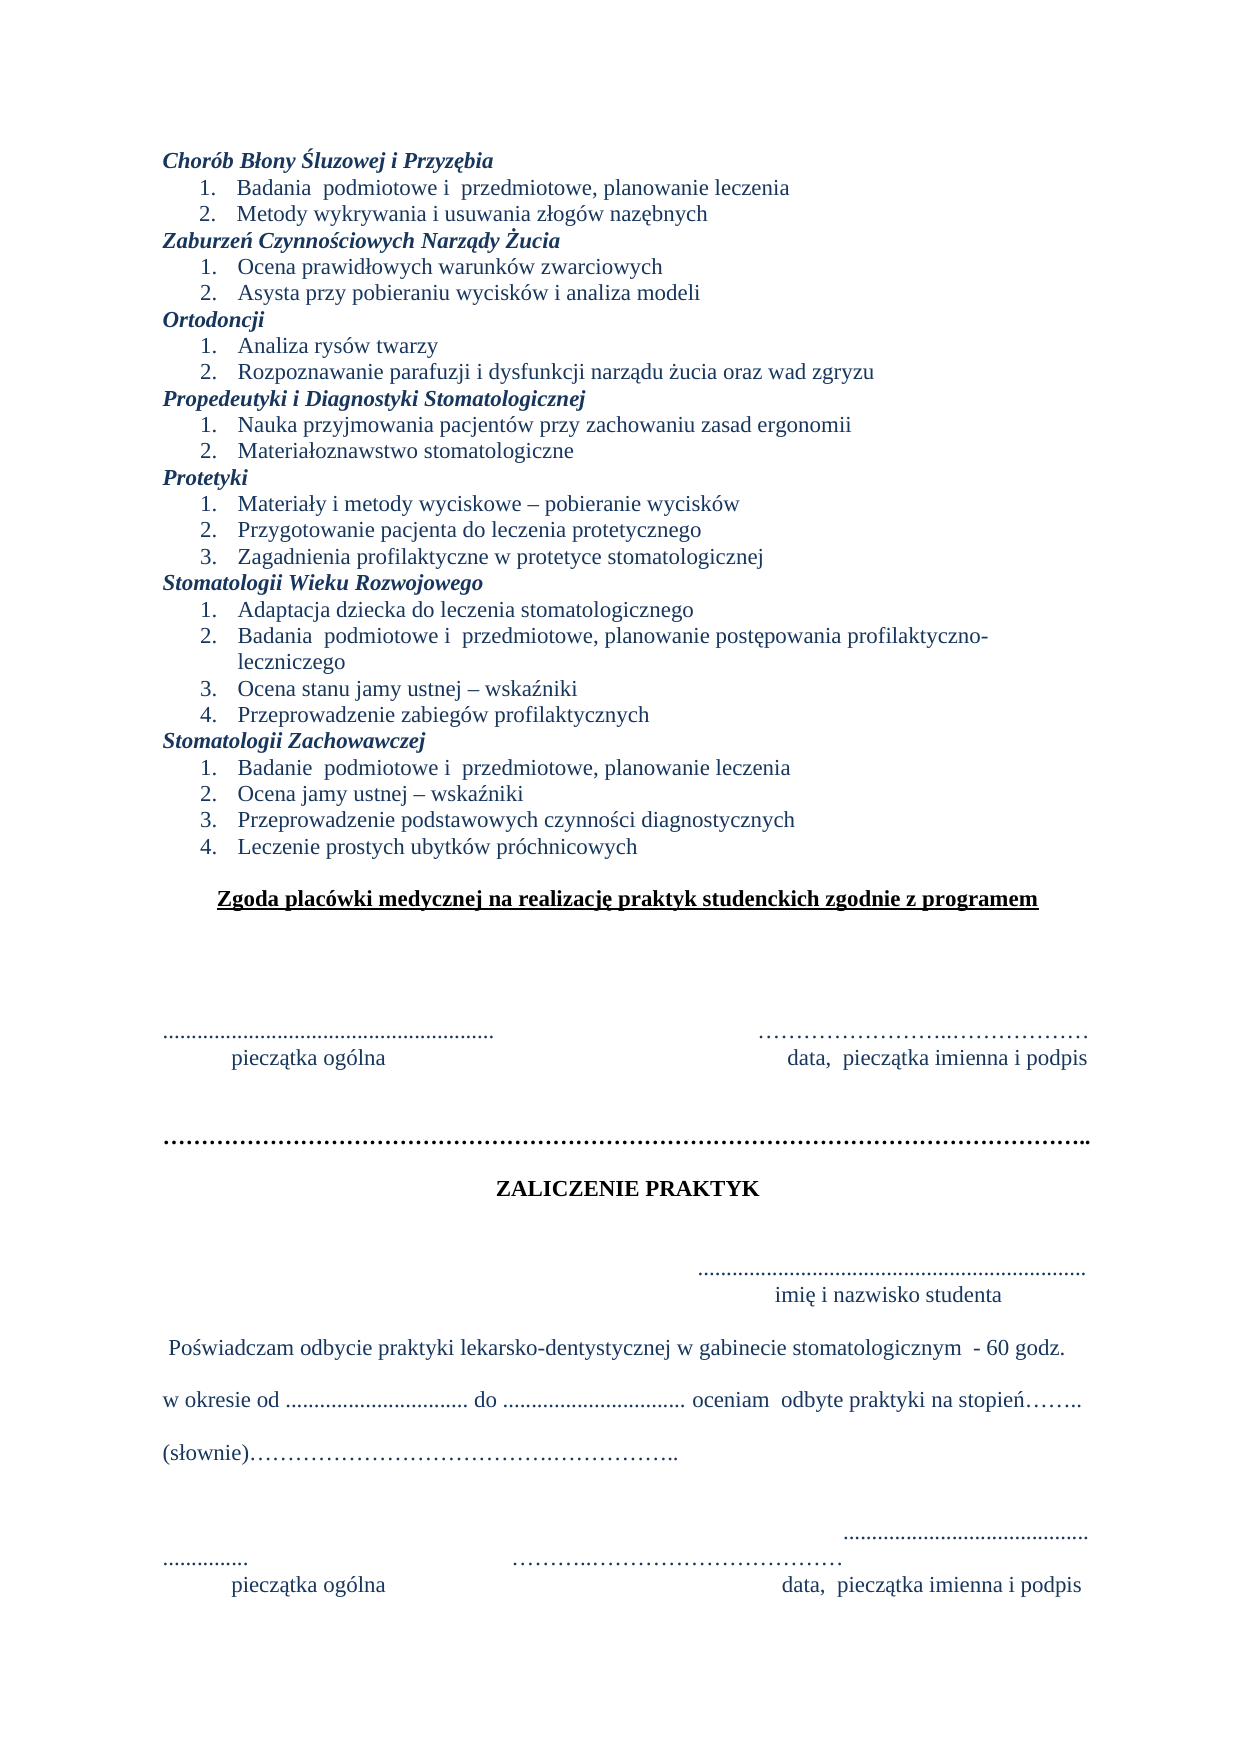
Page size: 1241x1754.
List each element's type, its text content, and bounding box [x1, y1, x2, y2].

text Chorób Błony Śluzowej i Przyzębia [162, 148, 1093, 174]
list Rozpoznawanie parafuzji i dysfunkcji narządu żucia oraz wad zgryzu [200, 358, 1093, 385]
list Stomatologii Wieku Rozwojowego [162, 569, 1093, 596]
list Ocena jamy ustnej – wskaźniki [200, 780, 1093, 806]
text .......................................................... ……………………..……………… [162, 1017, 1093, 1044]
list Asysta przy pobieraniu wycisków i analiza modeli [200, 279, 1093, 306]
list Przeprowadzenie podstawowych czynności diagnostycznych [200, 806, 1093, 833]
list Badania podmiotowe i przedmiotowe, planowanie leczenia [199, 174, 1093, 200]
text Stomatologii Zachowawczej [162, 727, 1093, 754]
text .......................................................... ………..…………………………… [162, 1518, 1093, 1571]
list Zagadnienia profilaktyczne w protetyce stomatologicznej [200, 543, 1093, 569]
text (słownie)………………………………….…………….. [162, 1439, 1093, 1465]
list Leczenie prostych ubytków próchnicowych [200, 833, 1093, 859]
text pieczątka ogólna data, pieczątka imienna i podpis [162, 1571, 1093, 1597]
text w okresie od ................................ do ................................ oceniam odbyte praktyki na stopień…….. [162, 1386, 1093, 1413]
list Ocena stanu jamy ustnej – wskaźniki [200, 675, 1093, 701]
text Ortodoncji [162, 306, 1093, 332]
list Przygotowanie pacjenta do leczenia protetycznego [200, 517, 1093, 543]
text Zgoda placówki medycznej na realizację praktyk studenckich zgodnie z programem [162, 886, 1093, 912]
text ………………………………………………………………………………………………………….. [162, 1123, 1093, 1149]
text .................................................................... [531, 1254, 1093, 1281]
list Analiza rysów twarzy [200, 332, 1093, 358]
list Przeprowadzenie zabiegów profilaktycznych [200, 701, 1093, 727]
text Protetyki [162, 464, 1093, 490]
list Ocena prawidłowych warunków zwarciowych [200, 253, 1093, 279]
list Materiałoznawstwo stomatologiczne [200, 437, 1093, 464]
list Badanie podmiotowe i przedmiotowe, planowanie leczenia [200, 754, 1093, 780]
list Metody wykrywania i usuwania złogów nazębnych [199, 200, 1093, 227]
text pieczątka ogólna data, pieczątka imienna i podpis [162, 1044, 1093, 1070]
list Nauka przyjmowania pacjentów przy zachowaniu zasad ergonomii [200, 411, 1093, 437]
text imię i nazwisko studenta [605, 1281, 1093, 1307]
list Materiały i metody wyciskowe – pobieranie wycisków [200, 490, 1093, 517]
list Badania podmiotowe i przedmiotowe, planowanie postępowania profilaktyczno- leczniczego [200, 622, 1093, 675]
text Propedeutyki i Diagnostyki Stomatologicznej [162, 385, 1093, 411]
list Adaptacja dziecka do leczenia stomatologicznego [200, 596, 1093, 622]
text Poświadczam odbycie praktyki lekarsko-dentystycznej w gabinecie stomatologicznym - 60 godz. [162, 1333, 1093, 1360]
text ZALICZENIE PRAKTYK [162, 1175, 1093, 1202]
list Zaburzeń Czynnościowych Narządy Żucia [162, 227, 1093, 253]
